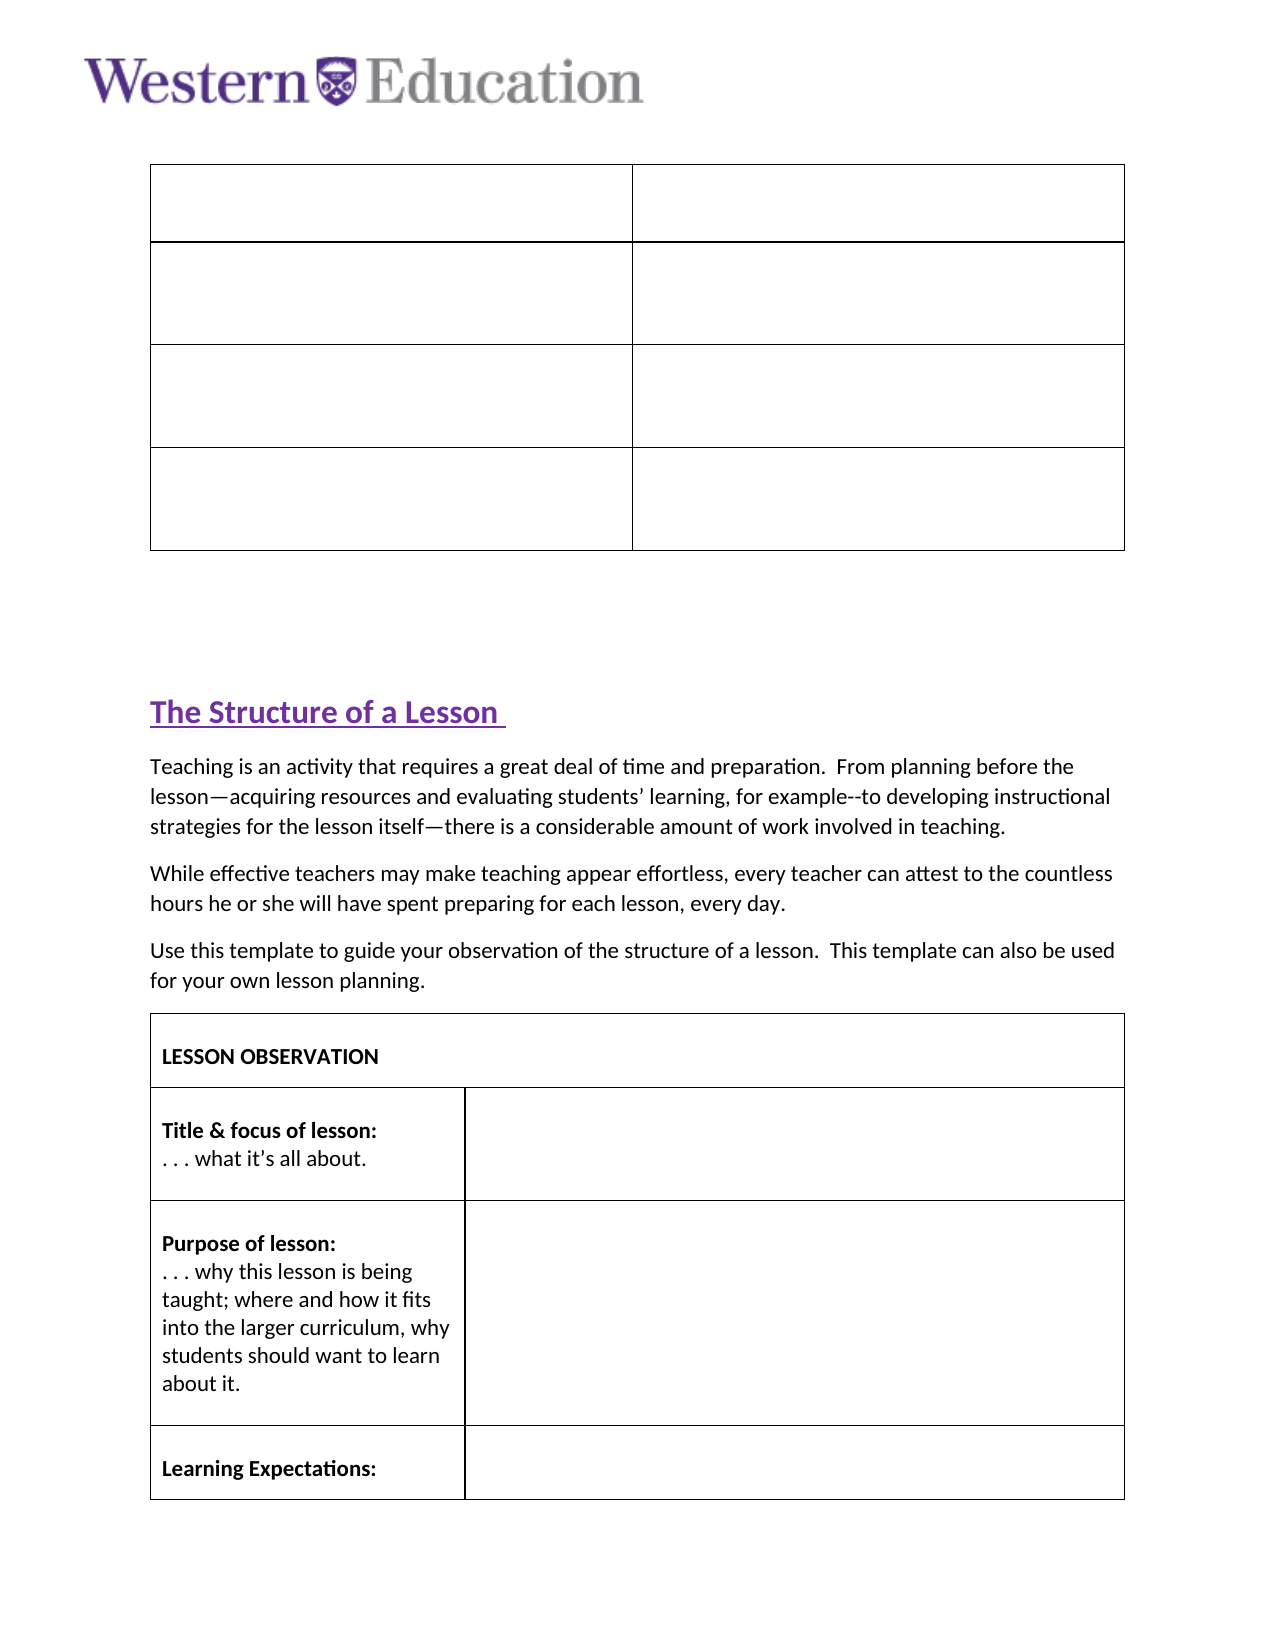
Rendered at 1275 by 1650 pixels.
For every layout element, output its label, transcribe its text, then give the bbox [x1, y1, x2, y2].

table_cell [466, 1201, 1124, 1425]
text While effective teachers may make teaching appear effortless, every teacher can attest to the countless hours he or she will have spent preparing for each lesson, every day. [150, 859, 1125, 917]
table_cell [466, 1426, 1124, 1499]
table_cell [633, 345, 1124, 447]
table_cell Purpose of lesson: . . . why this lesson is being taught; where and how it fits into the larger curriculum, why students should want to learn about it. [151, 1201, 464, 1425]
table_cell [151, 165, 632, 241]
text The Structure of a Lesson [150, 691, 1125, 732]
table_cell [633, 243, 1124, 344]
table_header LESSON OBSERVATION [151, 1014, 1124, 1087]
table_cell [151, 448, 632, 549]
text Teaching is an activity that requires a great deal of time and preparation. From planning before the lesson—acquiring resources and evaluating students’ learning, for example--to developing instructional strategies for the lesson itself—there is a considerable amount of work involved in teaching. [150, 752, 1125, 840]
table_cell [151, 1426, 464, 1499]
picture [84, 48, 647, 112]
text Use this template to guide your observation of the structure of a lesson. This template can also be used for your own lesson planning. [150, 936, 1125, 994]
table_cell [151, 345, 632, 447]
table_cell [466, 1088, 1124, 1200]
table_cell [151, 243, 632, 344]
table_cell [633, 448, 1124, 549]
table_cell [633, 165, 1124, 241]
table_cell Title & focus of lesson: . . . what it’s all about. [151, 1088, 464, 1200]
